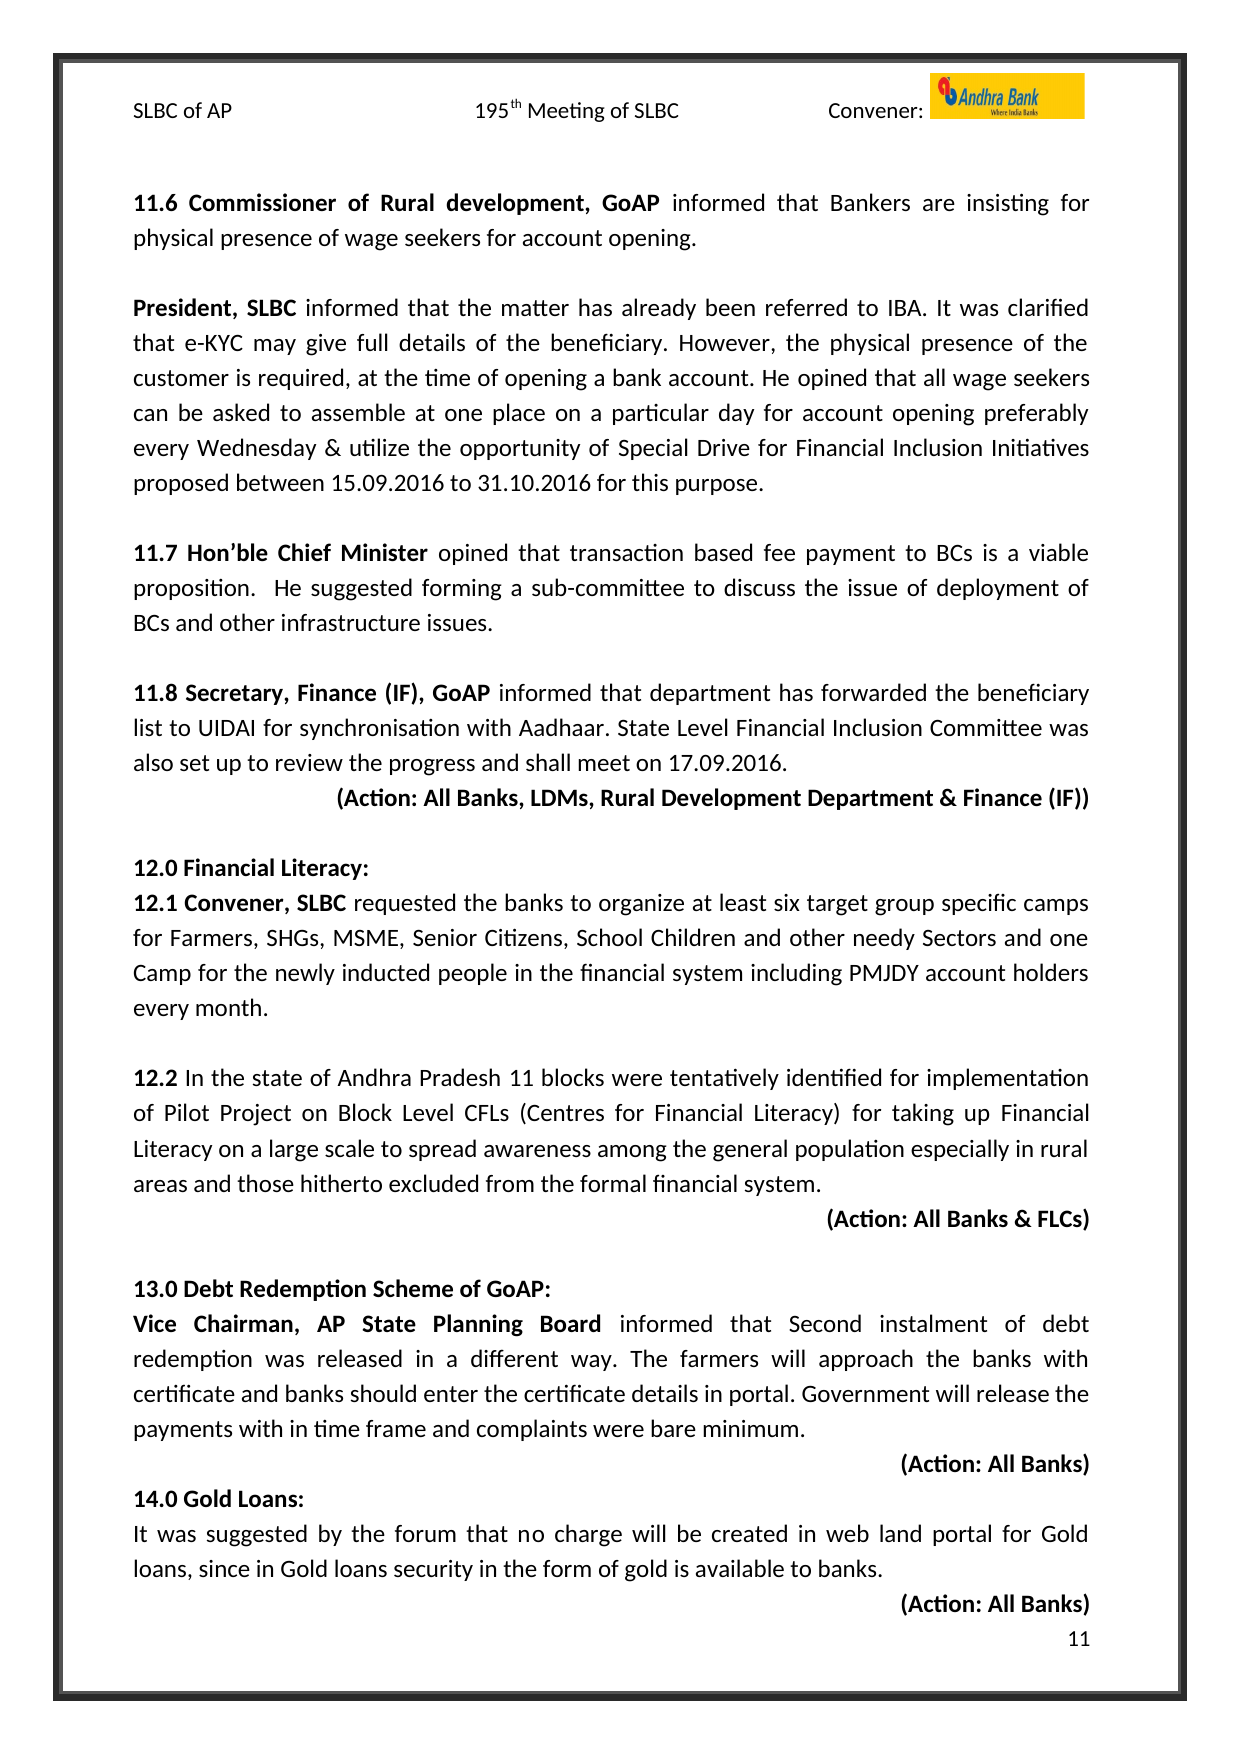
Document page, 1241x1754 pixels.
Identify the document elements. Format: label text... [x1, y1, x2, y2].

text (Action: All Banks, LDMs, Rural Development Department & Finance (IF)) [133, 782, 1090, 812]
text 11.6 Commissioner of Rural development, GoAP informed that Bankers are insisting for physical presence of wage seekers for account opening. [133, 187, 1090, 252]
text 11.8 Secretary, Finance (IF), GoAP informed that department has forwarded the beneficiary list to UIDAI for synchronisation with Aadhaar. State Level Financial Inclusion Committee was also set up to review the progress and shall meet on 17.09.2016. [133, 677, 1090, 777]
text President, SLBC informed that the matter has already been referred to IBA. It was clarified that e-KYC may give full details of the beneficiary. However, the physical presence of the customer is required, at the time of opening a bank account. He opined that all wage seekers can be asked to assemble at one place on a particular day for account opening preferably every Wednesday & utilize the opportunity of Special Drive for Financial Inclusion Initiatives proposed between 15.09.2016 to 31.10.2016 for this purpose. [133, 292, 1090, 497]
text 12.0 Financial Literacy: [133, 852, 1090, 882]
text (Action: All Banks) [133, 1448, 1090, 1478]
text (Action: All Banks & FLCs) [133, 1203, 1090, 1233]
text Vice Chairman, AP State Planning Board informed that Second instalment of debt redemption was released in a different way. The farmers will approach the banks with certificate and banks should enter the certificate details in portal. Government will release the payments with in time frame and complaints were bare minimum. [133, 1308, 1090, 1443]
picture [930, 73, 1085, 119]
text 12.2 In the state of Andhra Pradesh 11 blocks were tentatively identified for implementation of Pilot Project on Block Level CFLs (Centres for Financial Literacy) for taking up Financial Literacy on a large scale to spread awareness among the general population especially in rural areas and those hitherto excluded from the formal financial system. [133, 1062, 1090, 1198]
text 11.7 Hon’ble Chief Minister opined that transaction based fee payment to BCs is a viable proposition. He suggested forming a sub-committee to discuss the issue of deployment of BCs and other infrastructure issues. [133, 537, 1090, 637]
text 12.1 Convener, SLBC requested the banks to organize at least six target group specific camps for Farmers, SHGs, MSME, Senior Citizens, School Children and other needy Sectors and one Camp for the newly inducted people in the financial system including PMJDY account holders every month. [133, 887, 1090, 1022]
text 14.0 Gold Loans: [133, 1483, 1090, 1513]
text (Action: All Banks) [133, 1588, 1090, 1618]
text 13.0 Debt Redemption Scheme of GoAP: [133, 1273, 1090, 1303]
text It was suggested by the forum that no charge will be created in web land portal for Gold loans, since in Gold loans security in the form of gold is available to banks. [133, 1518, 1090, 1583]
